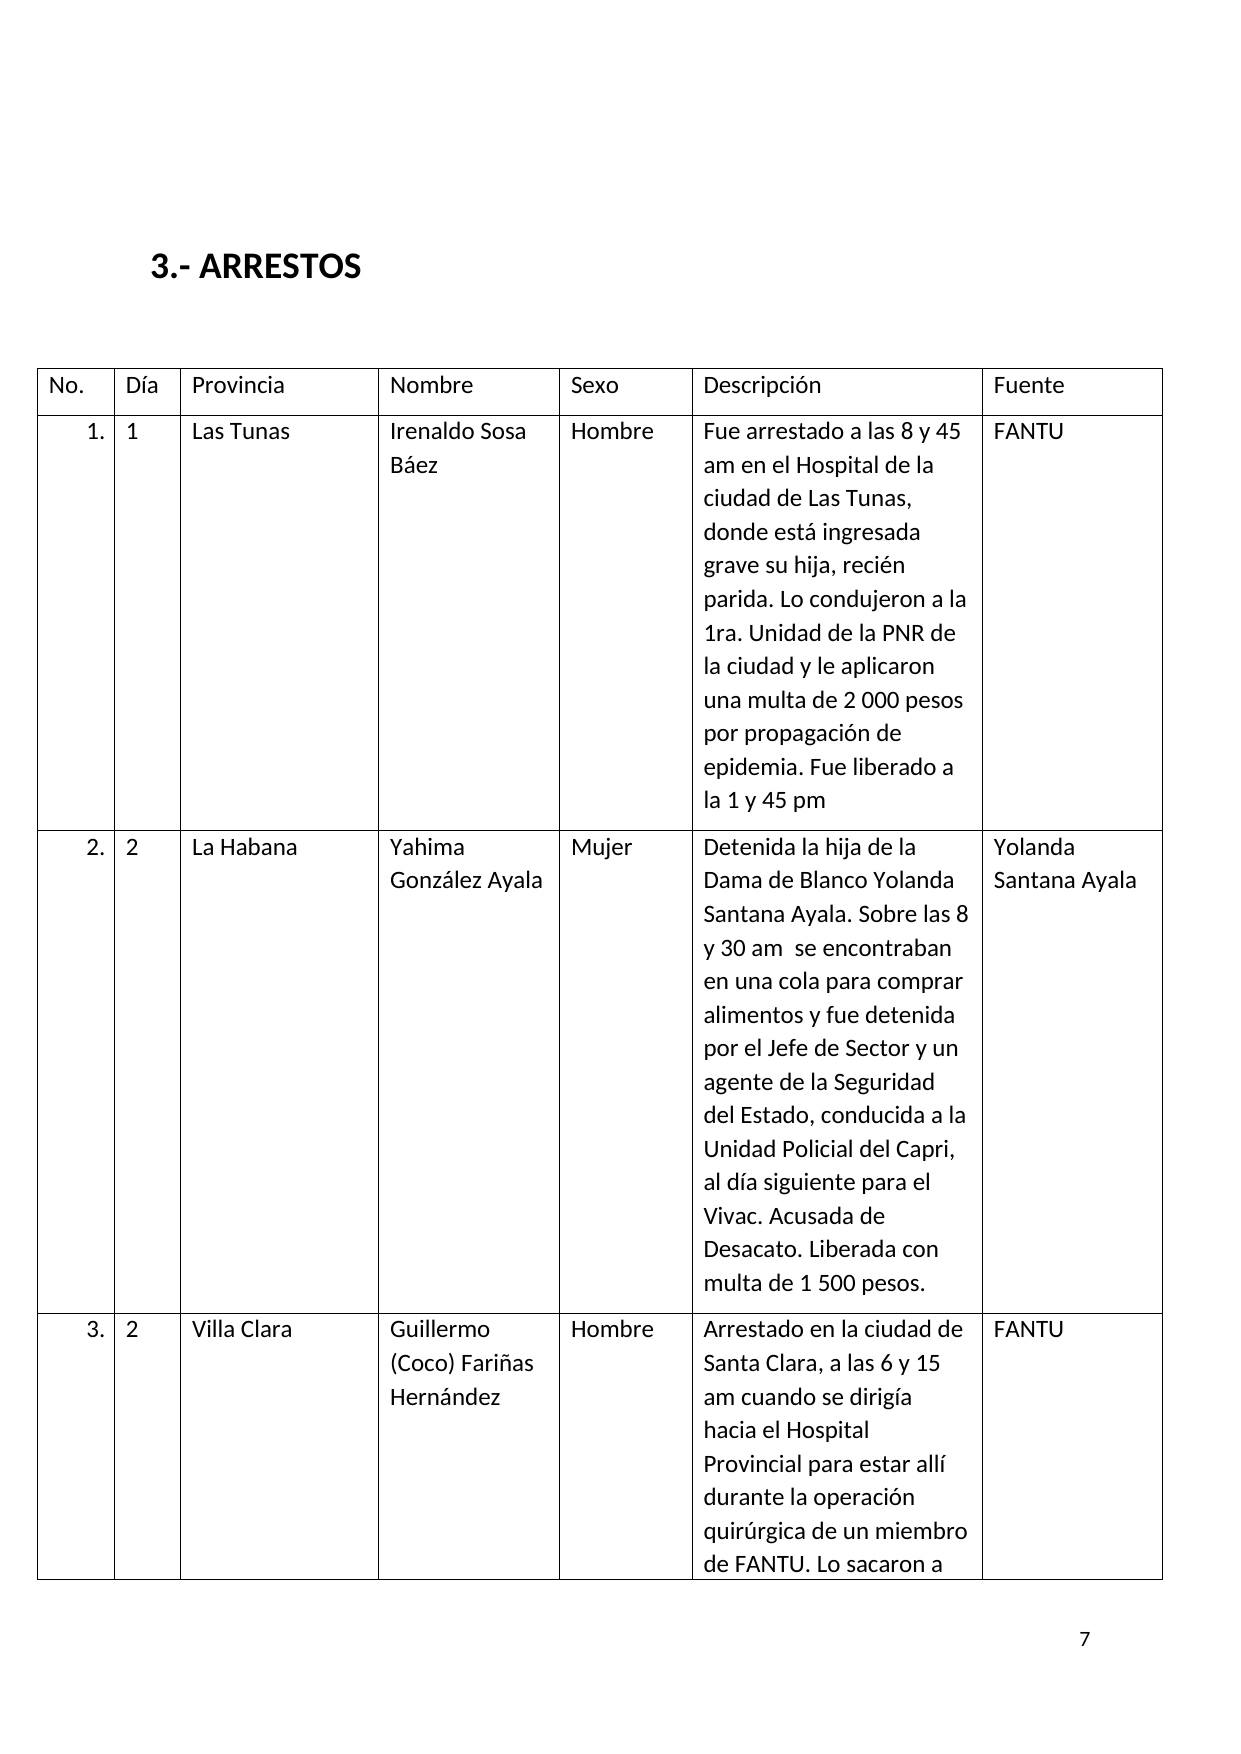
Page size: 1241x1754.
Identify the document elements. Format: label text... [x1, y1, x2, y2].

table_header Descripción [693, 369, 982, 414]
table_header Nombre [379, 369, 559, 414]
text 3.- ARRESTOS [150, 242, 1090, 288]
table_cell FANTU [983, 1314, 1162, 1579]
table_header Fuente [983, 369, 1162, 414]
table_cell Detenida la hija de la Dama de Blanco Yolanda Santana Ayala. Sobre las 8 y 30 am se encontraban en una cola para comprar alimentos y fue detenida por el Jefe de Sector y un agente de la Seguridad del Estado, conducida a la Unidad Policial del Capri, al día siguiente para el Vivac. Acusada de Desacato. Liberada con multa de 1 500 pesos. [693, 831, 982, 1313]
table_cell Yolanda Santana Ayala [983, 831, 1162, 1313]
table_cell Mujer [560, 831, 692, 1313]
table_header Día [115, 369, 180, 414]
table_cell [693, 1314, 982, 1579]
table_cell [38, 416, 114, 830]
table_cell La Habana [181, 831, 378, 1313]
table_cell FANTU [983, 416, 1162, 830]
table_cell Hombre [560, 1314, 692, 1579]
table_cell Las Tunas [181, 416, 378, 830]
table_cell Hombre [560, 416, 692, 830]
table_cell 1 [115, 416, 180, 830]
table_cell Yahima González Ayala [379, 831, 559, 1313]
table_cell 2 [115, 1314, 180, 1579]
table_header No. [38, 369, 114, 414]
table_cell [38, 1314, 114, 1579]
table_header Provincia [181, 369, 378, 414]
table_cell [379, 1314, 559, 1579]
table_cell Villa Clara [181, 1314, 378, 1579]
table_cell 2 [115, 831, 180, 1313]
table_cell [38, 831, 114, 1313]
table_header Sexo [560, 369, 692, 414]
table_cell Fue arrestado a las 8 y 45 am en el Hospital de la ciudad de Las Tunas, donde está ingresada grave su hija, recién parida. Lo condujeron a la 1ra. Unidad de la PNR de la ciudad y le aplicaron una multa de 2 000 pesos por propagación de epidemia. Fue liberado a la 1 y 45 pm [693, 416, 982, 830]
table_cell Irenaldo Sosa Báez [379, 416, 559, 830]
